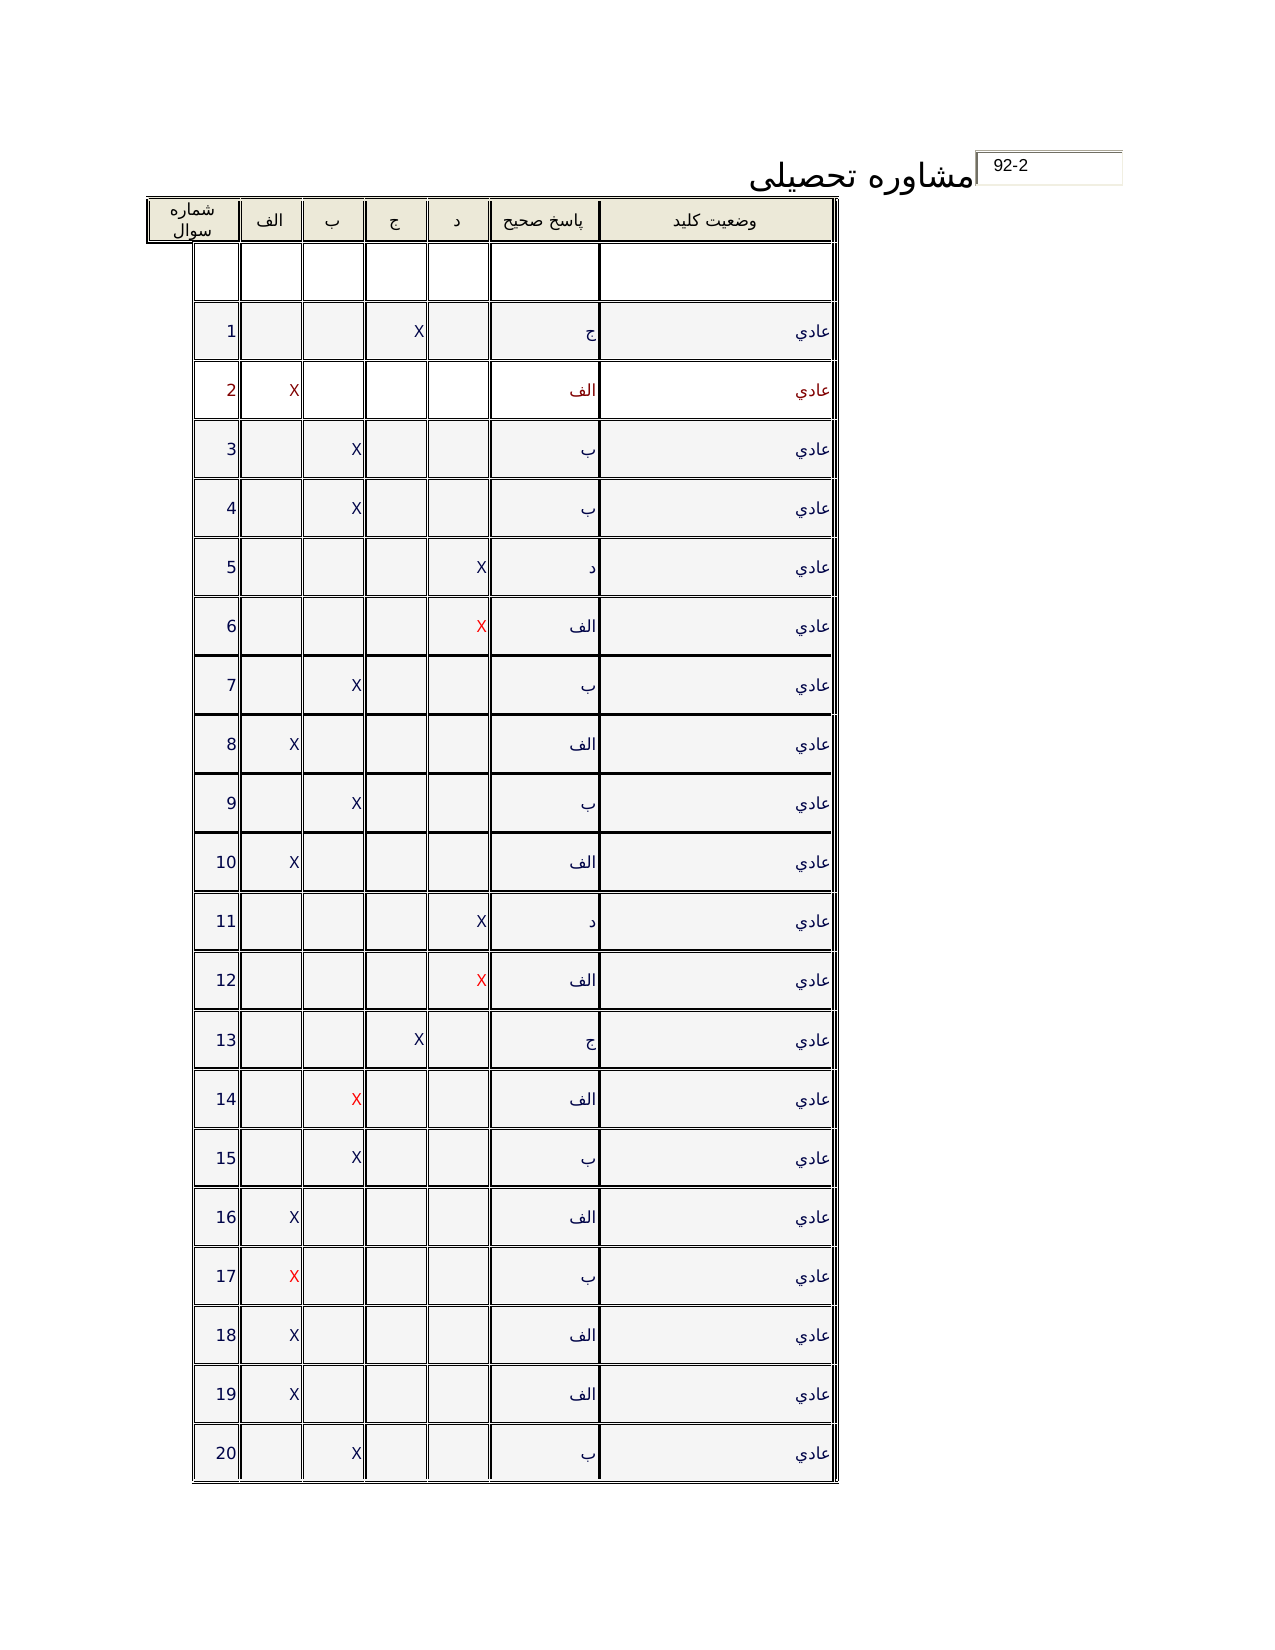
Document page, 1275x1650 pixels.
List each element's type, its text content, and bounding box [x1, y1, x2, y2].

table_cell [367, 421, 426, 477]
table_cell ج [365, 199, 427, 240]
table_cell X [429, 894, 488, 949]
table_cell عادي [601, 1185, 833, 1244]
table_cell X [242, 716, 301, 772]
table_cell [242, 303, 301, 358]
table_cell X [304, 480, 363, 536]
table_cell [429, 1366, 488, 1422]
table_cell [429, 421, 488, 477]
table_cell عادي [599, 1422, 834, 1481]
table_cell [367, 834, 426, 890]
table_cell X [429, 953, 488, 1008]
table_cell [242, 421, 301, 477]
table_cell [304, 1248, 363, 1303]
table_cell عادي [599, 418, 834, 477]
table_cell [242, 480, 301, 536]
table_cell 17 [195, 1248, 238, 1303]
table_cell [367, 362, 426, 418]
table_cell عادي [601, 1245, 833, 1303]
table_cell 18 [195, 1307, 238, 1363]
table_cell [492, 244, 598, 299]
table_cell [304, 1189, 363, 1244]
table_cell 19 [195, 1366, 238, 1422]
table_cell د [428, 197, 490, 240]
table_cell الف [492, 1189, 598, 1244]
table_cell 8 [195, 716, 238, 772]
table_cell عادي [599, 1363, 834, 1422]
table_cell [367, 1307, 426, 1363]
table_cell 11 [195, 894, 238, 949]
table_cell ب [492, 480, 598, 536]
table_cell [428, 1422, 490, 1481]
table_cell [304, 834, 363, 890]
table_cell [242, 539, 301, 595]
table_cell X [242, 1189, 301, 1244]
table_cell [429, 1248, 488, 1303]
table_cell عادي [601, 949, 833, 1008]
table_cell [367, 1189, 426, 1244]
table_cell X [242, 362, 301, 418]
table_cell 9 [195, 775, 238, 831]
table_cell X [304, 1071, 363, 1126]
table_cell عادي [601, 359, 833, 418]
table_cell [240, 1425, 302, 1481]
table_cell [429, 480, 488, 536]
table_cell الف [492, 716, 598, 772]
table_cell 1 [195, 303, 238, 358]
table_cell [367, 244, 426, 299]
text مشاوره تحصیلی [150, 150, 1125, 196]
table_cell [304, 1307, 363, 1363]
table_cell وضعيت کليد [599, 199, 832, 240]
table_cell [367, 775, 426, 831]
table_cell [365, 1425, 427, 1481]
table_cell [242, 657, 301, 713]
table_cell [242, 894, 301, 949]
table_cell عادي [601, 1008, 833, 1067]
table_cell 3 [195, 421, 238, 477]
table_cell [367, 657, 426, 713]
table_cell [429, 362, 488, 418]
table_cell [242, 244, 301, 299]
table_cell [367, 1366, 426, 1422]
table_cell ب [490, 1425, 599, 1481]
table_cell [304, 539, 363, 595]
table_cell [304, 244, 363, 299]
table_cell ب [492, 775, 598, 831]
table_cell 2 [195, 362, 238, 418]
table_cell عادي [601, 300, 833, 358]
table_cell X [367, 1012, 426, 1067]
table_cell X [304, 775, 363, 831]
table_cell [429, 303, 488, 358]
table_cell عادي [601, 1067, 833, 1126]
table_cell X [304, 421, 363, 477]
table_cell [304, 362, 363, 418]
table_cell 6 [195, 598, 238, 654]
table_cell عادي [601, 1126, 833, 1185]
table_cell عادي [599, 536, 834, 595]
table_cell [429, 1130, 488, 1185]
table_cell عادي [599, 477, 834, 536]
table_cell پاسخ صحيح [490, 199, 599, 240]
table_cell [429, 1189, 488, 1244]
table_cell عادي [601, 831, 832, 890]
table_cell [429, 1012, 488, 1067]
table_cell [304, 598, 363, 654]
table_cell [304, 1366, 363, 1422]
table_cell [304, 716, 363, 772]
table_cell ب [492, 421, 598, 477]
table_cell عادي [601, 713, 834, 772]
table_cell X [367, 303, 426, 358]
table_cell X [242, 1248, 301, 1303]
table_cell ب [492, 1248, 598, 1303]
table_cell [195, 244, 238, 299]
table_cell [429, 716, 488, 772]
table_cell [429, 775, 488, 831]
table_cell [429, 1307, 488, 1363]
table_cell [304, 894, 363, 949]
table_cell الف [240, 199, 302, 240]
table_cell د [492, 894, 598, 949]
table_cell X [304, 1130, 363, 1185]
table_cell الف [492, 834, 598, 890]
table_cell عادي [601, 772, 832, 831]
table_cell ب [303, 197, 365, 240]
table_cell عادي [599, 595, 834, 654]
table_cell [367, 953, 426, 1008]
table_cell شماره سوال [148, 199, 240, 240]
table_cell 5 [195, 539, 238, 595]
table_cell 20 [193, 1422, 240, 1481]
table_cell [367, 480, 426, 536]
table_cell X [429, 539, 488, 595]
table_cell [242, 775, 301, 831]
table_cell ب [492, 1130, 598, 1185]
table_cell [367, 539, 426, 595]
table_cell [304, 1012, 363, 1067]
table_cell عادي [601, 890, 833, 949]
table_cell [429, 834, 488, 890]
table_cell X [242, 1366, 301, 1422]
table_cell X [242, 1307, 301, 1363]
table_cell 7 [195, 657, 238, 713]
table_cell ج [492, 303, 598, 358]
table_cell الف [492, 1307, 598, 1363]
table_cell [367, 1071, 426, 1126]
table_cell X [303, 1422, 365, 1481]
table_cell الف [492, 1366, 598, 1422]
table_cell X [304, 657, 363, 713]
table_cell [429, 244, 488, 299]
table_cell د [492, 539, 598, 595]
table_cell [242, 1071, 301, 1126]
table_cell 16 [195, 1189, 238, 1244]
table_cell [304, 953, 363, 1008]
table_cell [242, 1012, 301, 1067]
table_cell [601, 240, 833, 299]
table_cell [429, 657, 488, 713]
table_cell [242, 598, 301, 654]
table_cell [367, 1130, 426, 1185]
table_cell الف [492, 362, 598, 418]
table_cell [242, 1130, 301, 1185]
table_cell X [242, 834, 301, 890]
table_cell عادي [601, 654, 832, 713]
table_cell عادي [601, 1304, 833, 1363]
table_cell [367, 894, 426, 949]
table_cell X [429, 598, 488, 654]
table_cell الف [492, 953, 598, 1008]
table_cell ج [492, 1012, 598, 1067]
table_cell [429, 1071, 488, 1126]
table_cell [367, 716, 426, 772]
table_cell الف [492, 598, 598, 654]
table_cell [242, 953, 301, 1008]
table_cell 4 [195, 480, 238, 536]
table_cell [367, 1248, 426, 1303]
table_cell 12 [195, 953, 238, 1008]
table_cell 15 [195, 1130, 238, 1185]
table_cell [367, 598, 426, 654]
table_cell 10 [195, 834, 238, 890]
table_cell 14 [195, 1071, 238, 1126]
table_cell ب [492, 657, 598, 713]
table_cell الف [492, 1071, 598, 1126]
table_cell 13 [195, 1012, 238, 1067]
table_cell [304, 303, 363, 358]
